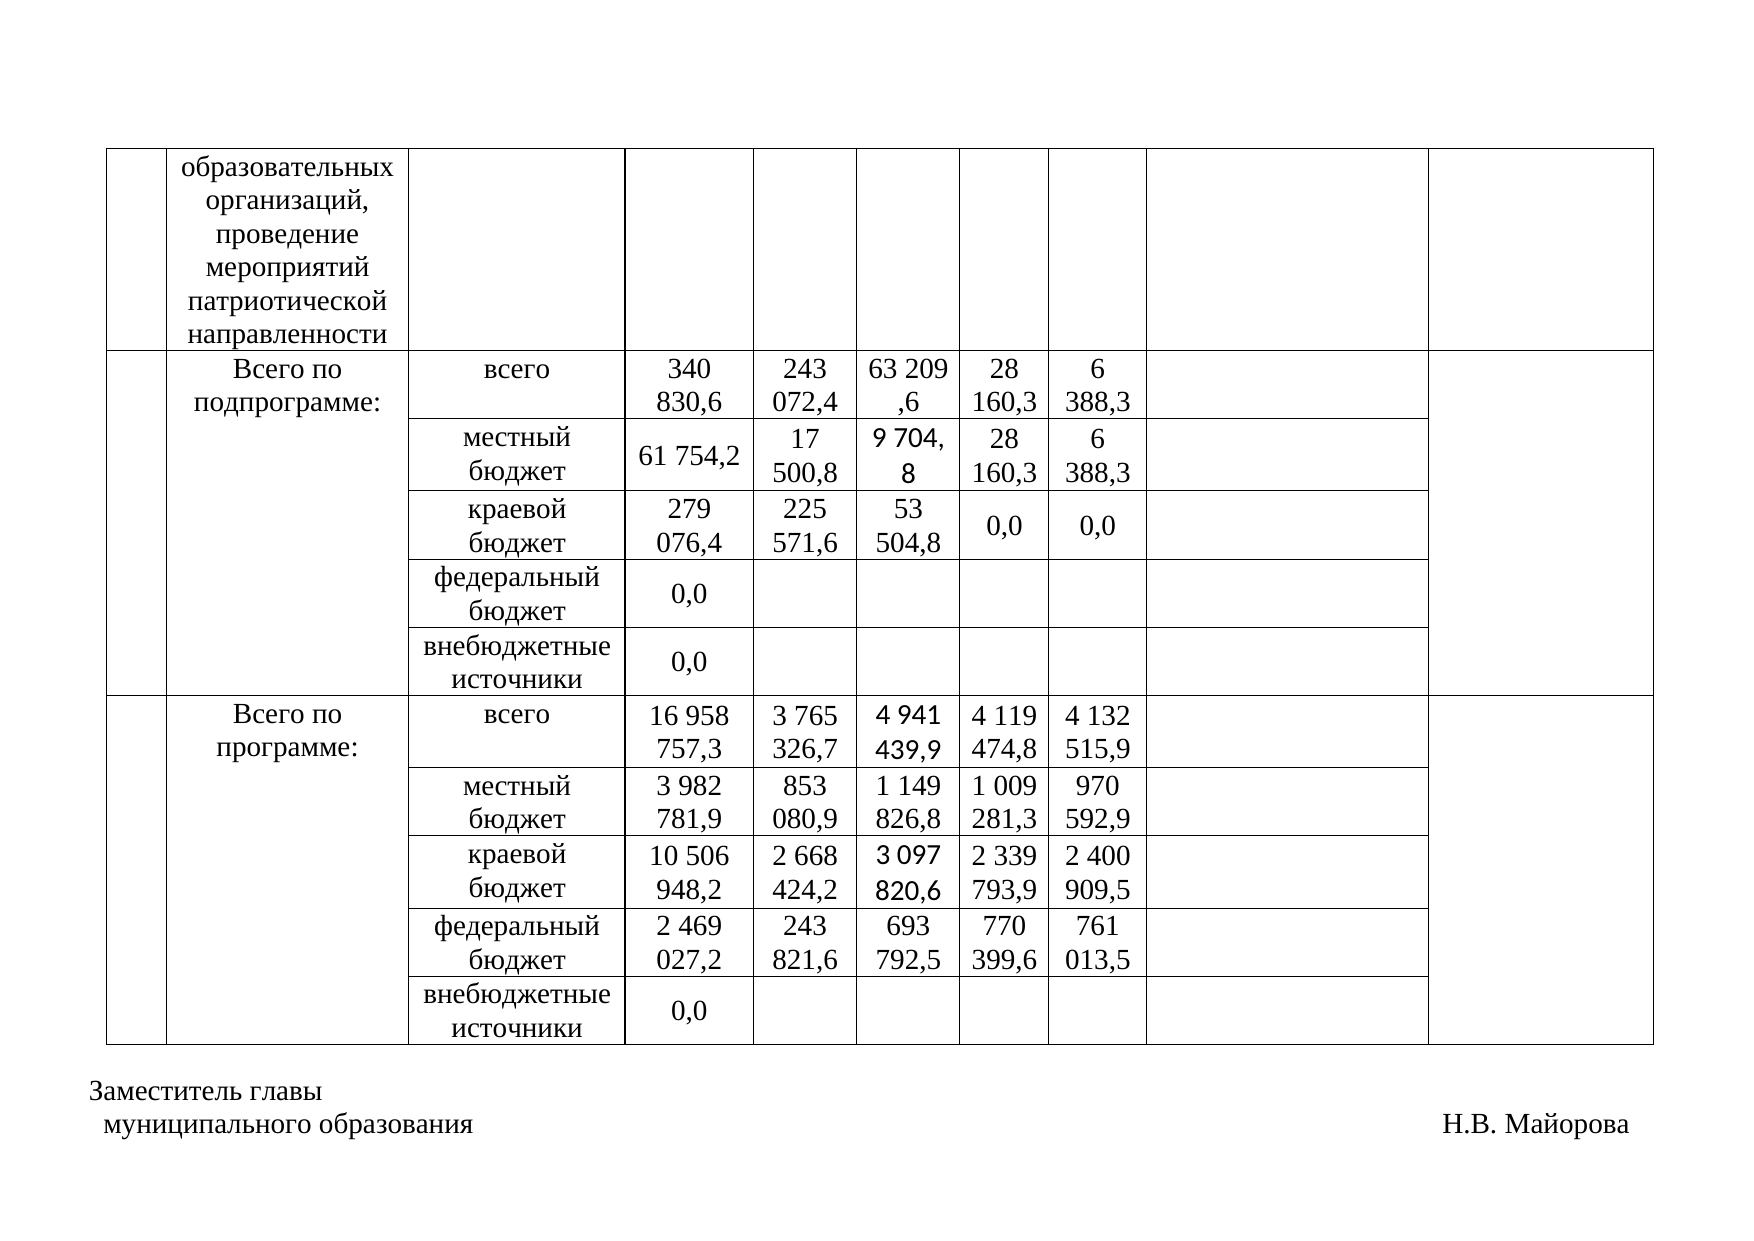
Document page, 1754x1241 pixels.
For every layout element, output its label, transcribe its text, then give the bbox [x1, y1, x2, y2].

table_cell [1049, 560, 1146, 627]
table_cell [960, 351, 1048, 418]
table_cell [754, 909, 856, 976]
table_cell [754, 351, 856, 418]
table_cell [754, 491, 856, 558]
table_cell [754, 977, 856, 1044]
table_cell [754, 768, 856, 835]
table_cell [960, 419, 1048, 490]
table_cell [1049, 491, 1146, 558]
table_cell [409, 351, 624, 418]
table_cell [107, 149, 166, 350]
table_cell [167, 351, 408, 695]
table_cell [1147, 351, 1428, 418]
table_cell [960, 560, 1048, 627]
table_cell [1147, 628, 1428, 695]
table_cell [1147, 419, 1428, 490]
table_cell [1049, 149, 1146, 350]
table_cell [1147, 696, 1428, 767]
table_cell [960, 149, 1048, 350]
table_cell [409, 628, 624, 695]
text Заместитель главы [88, 1073, 1636, 1106]
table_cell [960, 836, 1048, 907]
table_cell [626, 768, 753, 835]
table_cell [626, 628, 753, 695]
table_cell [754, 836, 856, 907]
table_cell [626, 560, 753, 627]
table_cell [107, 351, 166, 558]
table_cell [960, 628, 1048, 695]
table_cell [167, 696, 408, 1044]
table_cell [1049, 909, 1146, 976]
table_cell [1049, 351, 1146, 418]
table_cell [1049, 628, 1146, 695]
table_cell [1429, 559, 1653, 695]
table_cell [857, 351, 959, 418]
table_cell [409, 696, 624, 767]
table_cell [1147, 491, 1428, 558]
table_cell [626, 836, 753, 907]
text муниципального образования Н.В. Майорова [88, 1106, 1636, 1140]
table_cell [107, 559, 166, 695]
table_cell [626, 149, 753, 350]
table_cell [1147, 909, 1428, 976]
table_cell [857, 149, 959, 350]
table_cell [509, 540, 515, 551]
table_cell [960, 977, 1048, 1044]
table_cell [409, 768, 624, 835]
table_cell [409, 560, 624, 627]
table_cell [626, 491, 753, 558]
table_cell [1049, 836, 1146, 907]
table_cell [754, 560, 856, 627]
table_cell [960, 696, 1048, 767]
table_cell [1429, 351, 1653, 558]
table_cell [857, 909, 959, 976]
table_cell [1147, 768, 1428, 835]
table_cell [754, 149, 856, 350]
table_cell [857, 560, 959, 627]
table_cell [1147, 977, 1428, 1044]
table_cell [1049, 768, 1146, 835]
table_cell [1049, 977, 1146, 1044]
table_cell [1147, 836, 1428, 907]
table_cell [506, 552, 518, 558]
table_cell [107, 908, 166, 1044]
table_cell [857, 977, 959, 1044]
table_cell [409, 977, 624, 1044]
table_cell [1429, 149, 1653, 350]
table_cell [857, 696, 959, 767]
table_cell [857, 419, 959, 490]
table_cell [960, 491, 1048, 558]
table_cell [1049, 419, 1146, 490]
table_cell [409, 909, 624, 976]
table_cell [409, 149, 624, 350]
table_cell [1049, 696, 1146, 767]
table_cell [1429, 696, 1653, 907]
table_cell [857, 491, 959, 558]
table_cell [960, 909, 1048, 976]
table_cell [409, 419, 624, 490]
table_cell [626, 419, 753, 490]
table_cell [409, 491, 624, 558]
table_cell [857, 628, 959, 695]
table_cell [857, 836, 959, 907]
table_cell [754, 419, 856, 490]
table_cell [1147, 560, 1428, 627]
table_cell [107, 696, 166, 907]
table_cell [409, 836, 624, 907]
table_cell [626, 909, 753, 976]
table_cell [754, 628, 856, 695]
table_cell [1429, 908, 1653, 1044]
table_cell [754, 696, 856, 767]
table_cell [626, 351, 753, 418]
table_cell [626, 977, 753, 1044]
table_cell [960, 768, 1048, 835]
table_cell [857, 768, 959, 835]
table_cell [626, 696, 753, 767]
